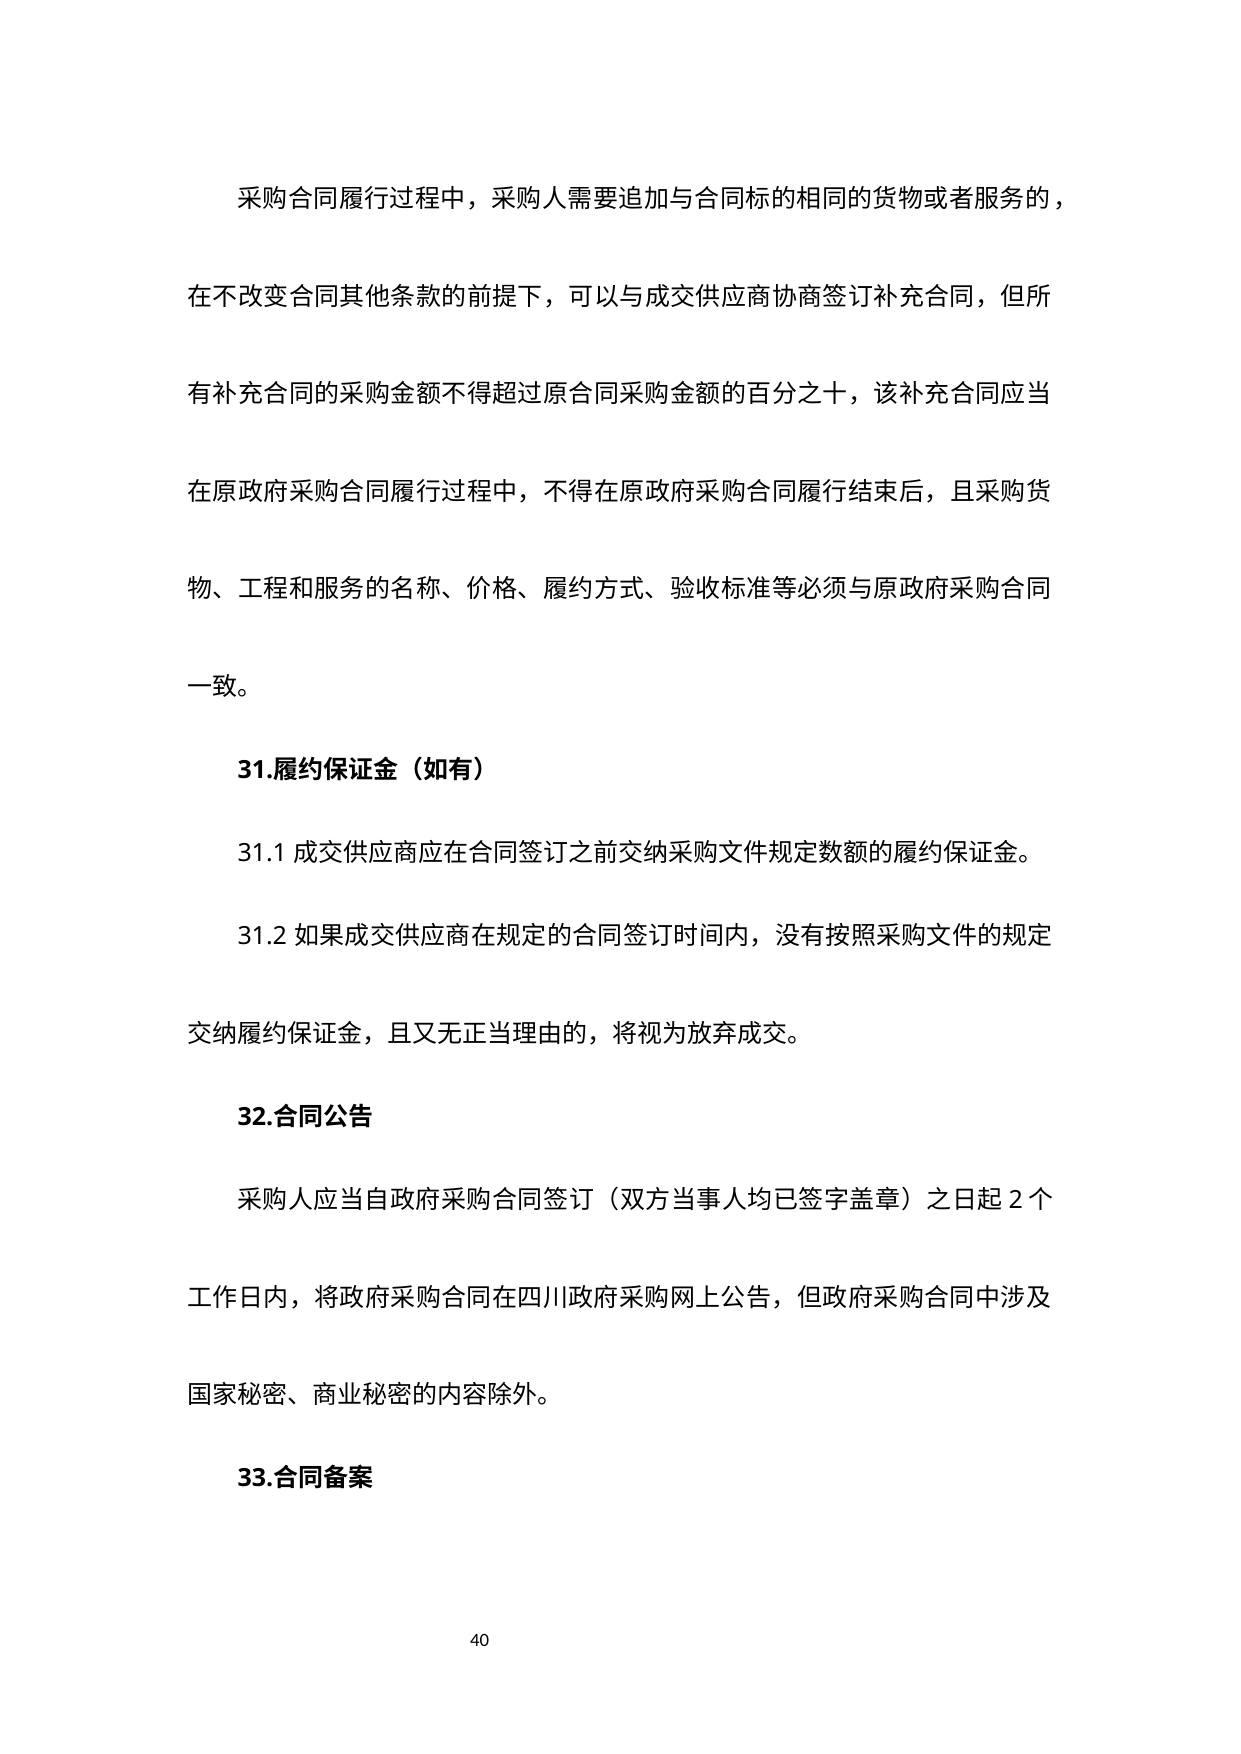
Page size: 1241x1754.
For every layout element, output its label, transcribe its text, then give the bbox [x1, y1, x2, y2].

text 采购合同履行过程中，采购人需要追加与合同标的相同的货物或者服务的，在不改变合同其他条款的前提下，可以与成交供应商协商签订补充合同，但所有补充合同的采购金额不得超过原合同采购金额的百分之十，该补充合同应当在原政府采购合同履行过程中，不得在原政府采购合同履行结束后，且采购货物、工程和服务的名称、价格、履约方式、验收标准等必须与原政府采购合同一致。 [187, 164, 1053, 717]
text 32.合同公告 [187, 1082, 1053, 1147]
text 31.履约保证金（如有） [187, 735, 1053, 800]
text 33.合同备案 [187, 1443, 1053, 1508]
text 31.2 如果成交供应商在规定的合同签订时间内，没有按照采购文件的规定交纳履约保证金，且又无正当理由的，将视为放弃成交。 [187, 901, 1053, 1064]
text 采购人应当自政府采购合同签订（双方当事人均已签字盖章）之日起2个工作日内，将政府采购合同在四川政府采购网上公告，但政府采购合同中涉及国家秘密、商业秘密的内容除外。 [187, 1165, 1053, 1425]
text 31.1 成交供应商应在合同签订之前交纳采购文件规定数额的履约保证金。 [187, 818, 1053, 883]
